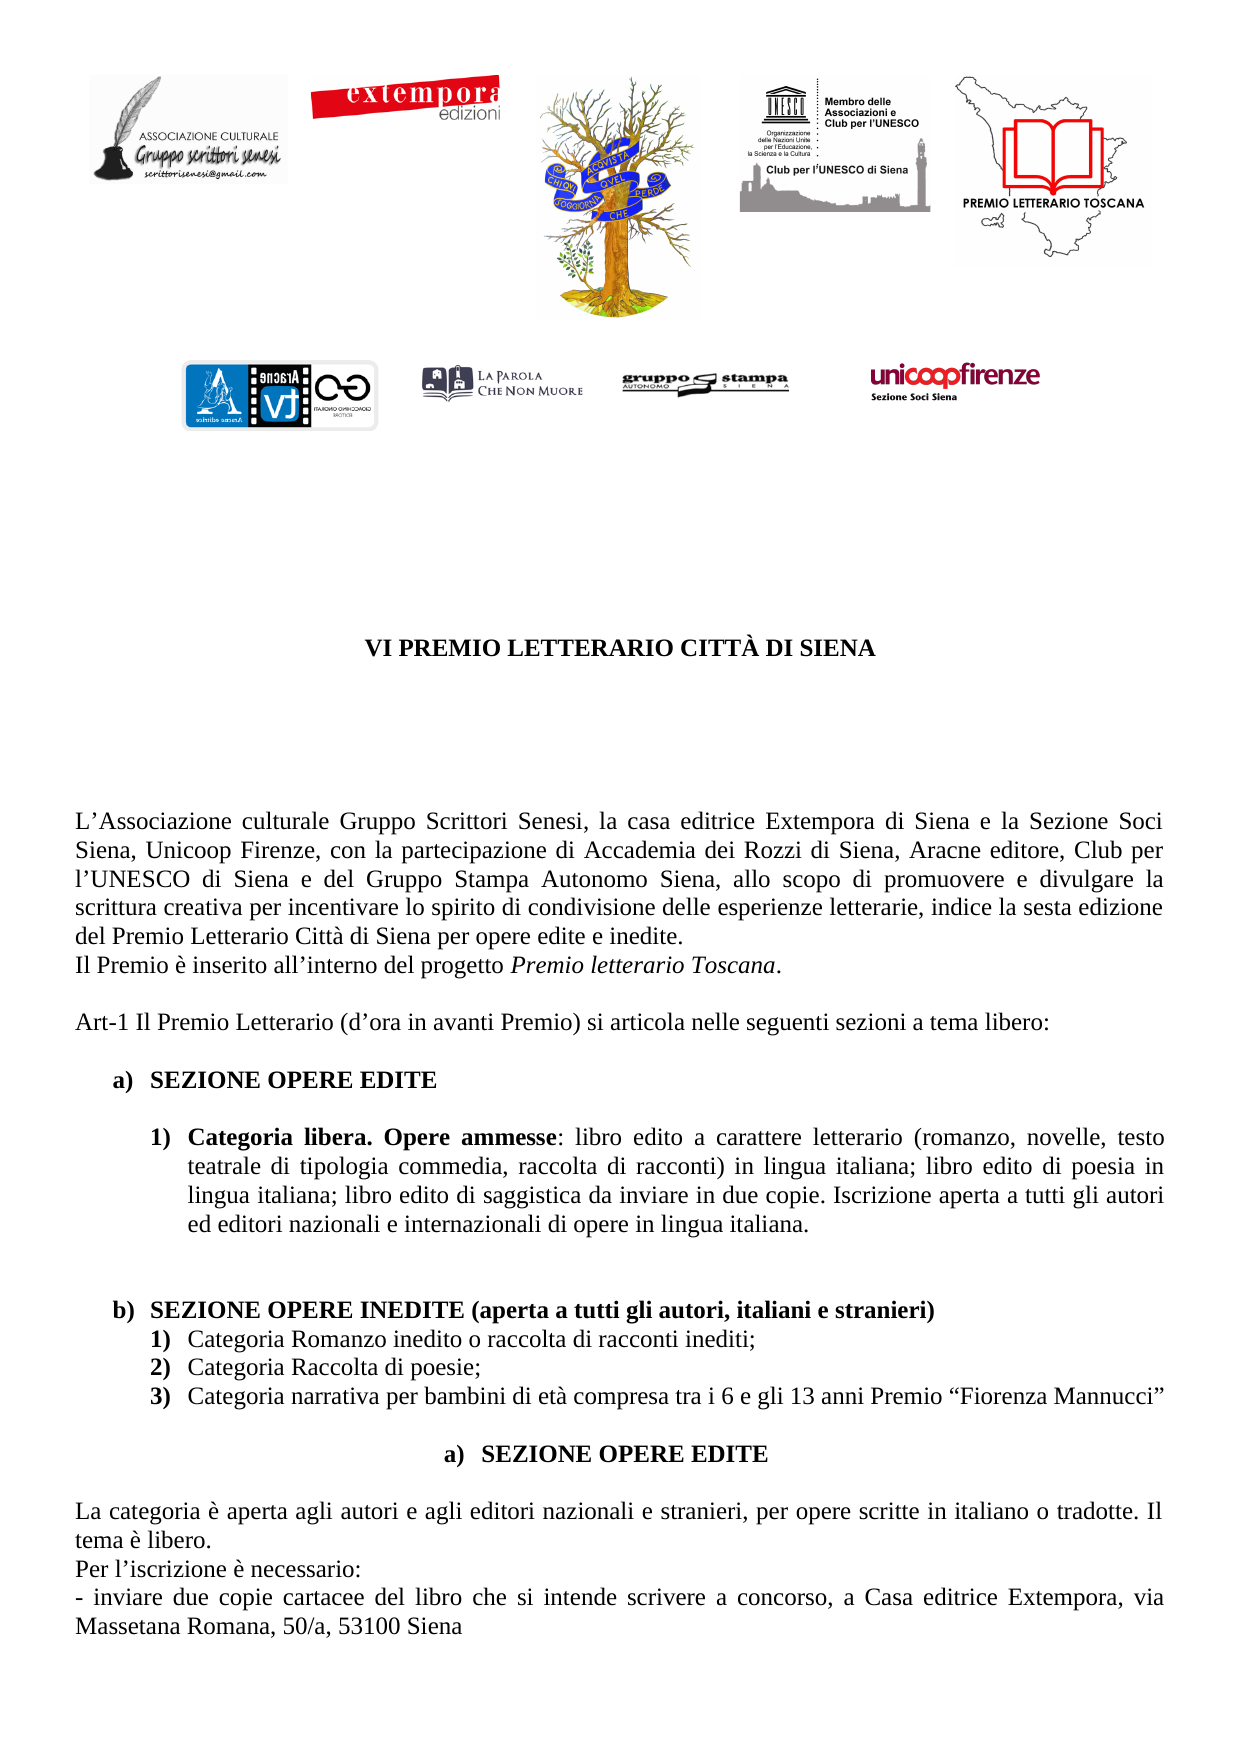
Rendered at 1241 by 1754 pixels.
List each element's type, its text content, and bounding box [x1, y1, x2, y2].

text Il Premio è inserito all’interno del progetto Premio letterario Toscana. [75, 950, 1165, 979]
text - inviare due copie cartacee del libro che si intende scrivere a concorso, a Casa editrice Extempora, via Massetana Romana, 50/a, 53100 Siena [75, 1582, 1165, 1640]
list SEZIONE OPERE EDITE [444, 1439, 1165, 1467]
table_header [943, 75, 1164, 349]
list SEZIONE OPERE EDITE [112, 1065, 1165, 1094]
table_header [843, 357, 1073, 459]
list SEZIONE OPERE INEDITE (aperta a tutti gli autori, italiani e stranieri) [112, 1295, 1165, 1324]
picture [178, 356, 379, 431]
picture [622, 356, 790, 413]
list Categoria narrativa per bambini di età compresa tra i 6 e gli 13 anni Premio “Fiorenza Mannucci” [150, 1381, 1165, 1410]
picture [404, 357, 600, 409]
text L’Associazione culturale Gruppo Scrittori Senesi, la casa editrice Extempora di Siena e la Sezione Soci Siena, Unicoop Firenze, con la partecipazione di Accademia dei Rozzi di Siena, Aracne editore, Club per l’UNESCO di Siena e del Gruppo Stampa Autonomo Siena, allo scopo di promuovere e divulgare la scrittura creativa per incentivare lo spirito di condivisione delle esperienze letterarie, indice la sesta edizione del Premio Letterario Città di Siena per opere edite e inedite. [75, 806, 1165, 950]
table_header [298, 75, 510, 349]
text Per l’iscrizione è necessario: [75, 1554, 1165, 1582]
list Categoria Raccolta di poesie; [150, 1352, 1165, 1381]
table_header [721, 75, 943, 349]
text Art-1 Il Premio Letterario (d’ora in avanti Premio) si articola nelle seguenti sezioni a tema libero: [75, 1007, 1165, 1036]
picture [89, 75, 288, 184]
list Categoria libera. Opere ammesse: libro edito a carattere letterario (romanzo, novelle, testo teatrale di tipologia commedia, raccolta di racconti) in lingua italiana; libro edito di poesia in lingua italiana; libro edito di saggistica da inviare in due copie. Iscrizione aperta a tutti gli autori ed editori nazionali e internazionali di opere in lingua italiana. [150, 1122, 1165, 1237]
table_header [510, 75, 721, 349]
table_header [611, 357, 842, 459]
picture [739, 75, 931, 212]
picture [310, 75, 500, 120]
table_header [167, 357, 392, 459]
picture [535, 75, 701, 321]
list Categoria Romanzo inedito o raccolta di racconti inediti; [150, 1324, 1165, 1352]
picture [954, 75, 1153, 267]
text VI PREMIO LETTERARIO CITTÀ DI SIENA [75, 633, 1165, 662]
table_header [392, 357, 611, 459]
table_header [75, 75, 298, 349]
text La categoria è aperta agli autori e agli editori nazionali e stranieri, per opere scritte in italiano o tradotte. Il tema è libero. [75, 1496, 1165, 1554]
